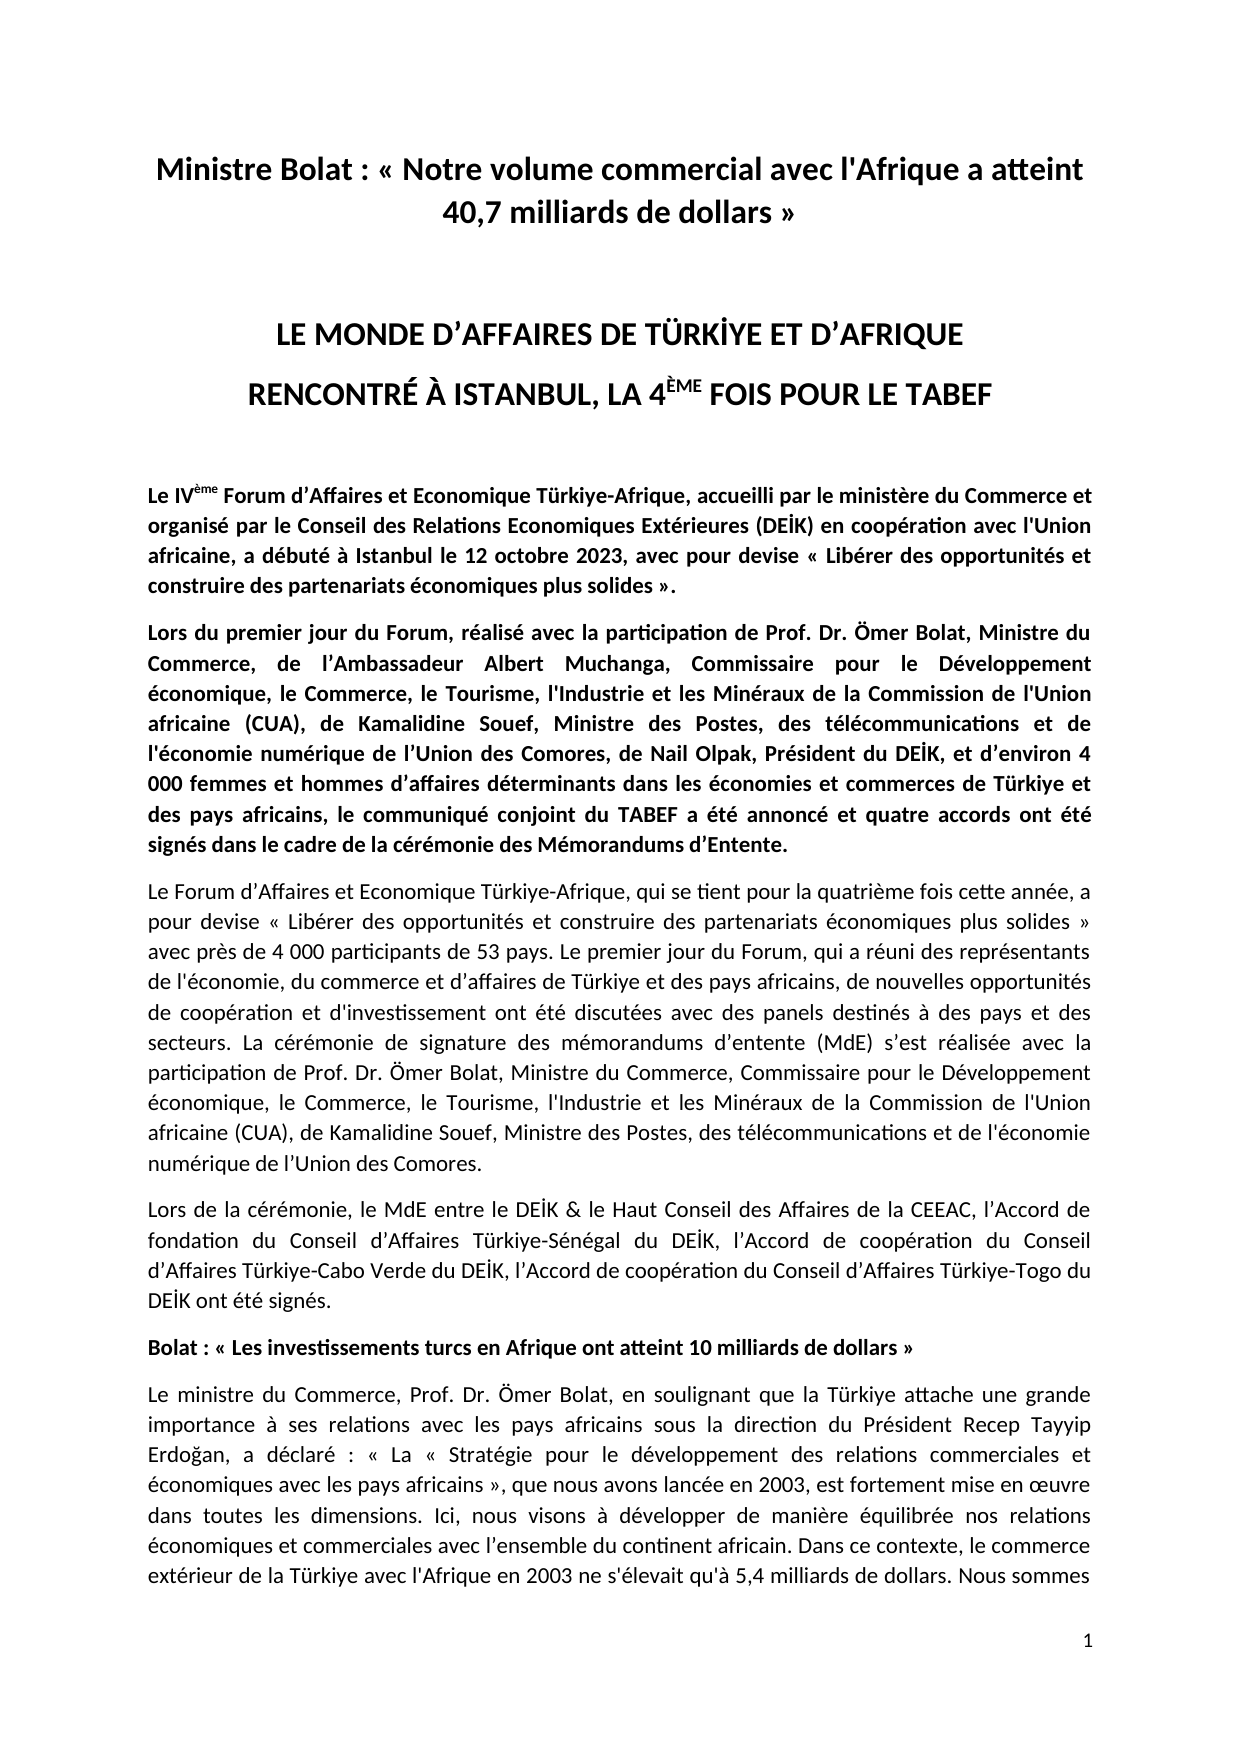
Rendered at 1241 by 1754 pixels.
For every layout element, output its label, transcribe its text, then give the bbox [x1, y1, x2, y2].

text Le IVème Forum d’Affaires et Economique Türkiye-Afrique, accueilli par le ministère du Commerce et organisé par le Conseil des Relations Economiques Extérieures (DEİK) en coopération avec l'Union africaine, a débuté à Istanbul le 12 octobre 2023, avec pour devise « Libérer des opportunités et construire des partenariats économiques plus solides ». [148, 481, 1093, 599]
text LE MONDE D’AFFAIRES DE TÜRKİYE ET D’AFRIQUE [148, 313, 1093, 353]
text Bolat : « Les investissements turcs en Afrique ont atteint 10 milliards de dollars » [148, 1333, 1093, 1361]
text Lors du premier jour du Forum, réalisé avec la participation de Prof. Dr. Ömer Bolat, Ministre du Commerce, de l’Ambassadeur Albert Muchanga, Commissaire pour le Développement économique, le Commerce, le Tourisme, l'Industrie et les Minéraux de la Commission de l'Union africaine (CUA), de Kamalidine Souef, Ministre des Postes, des télécommunications et de l'économie numérique de l’Union des Comores, de Nail Olpak, Président du DEİK, et d’environ 4 000 femmes et hommes d’affaires déterminants dans les économies et commerces de Türkiye et des pays africains, le communiqué conjoint du TABEF a été annoncé et quatre accords ont été signés dans le cadre de la cérémonie des Mémorandums d’Entente. [148, 618, 1093, 858]
text Ministre Bolat : « Notre volume commercial avec l'Afrique a atteint 40,7 milliards de dollars » [148, 148, 1093, 232]
text RENCONTRÉ À ISTANBUL, LA 4ÈME FOIS POUR LE TABEF [148, 373, 1093, 414]
text Le Forum d’Affaires et Economique Türkiye-Afrique, qui se tient pour la quatrième fois cette année, a pour devise « Libérer des opportunités et construire des partenariats économiques plus solides » avec près de 4 000 participants de 53 pays. Le premier jour du Forum, qui a réuni des représentants de l'économie, du commerce et d’affaires de Türkiye et des pays africains, de nouvelles opportunités de coopération et d'investissement ont été discutées avec des panels destinés à des pays et des secteurs. La cérémonie de signature des mémorandums d’entente (MdE) s’est réalisée avec la participation de Prof. Dr. Ömer Bolat, Ministre du Commerce, Commissaire pour le Développement économique, le Commerce, le Tourisme, l'Industrie et les Minéraux de la Commission de l'Union africaine (CUA), de Kamalidine Souef, Ministre des Postes, des télécommunications et de l'économie numérique de l’Union des Comores. [148, 877, 1093, 1177]
text Lors de la cérémonie, le MdE entre le DEİK & le Haut Conseil des Affaires de la CEEAC, l’Accord de fondation du Conseil d’Affaires Türkiye-Sénégal du DEİK, l’Accord de coopération du Conseil d’Affaires Türkiye-Cabo Verde du DEİK, l’Accord de coopération du Conseil d’Affaires Türkiye-Togo du DEİK ont été signés. [148, 1196, 1093, 1314]
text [148, 1380, 1093, 1589]
